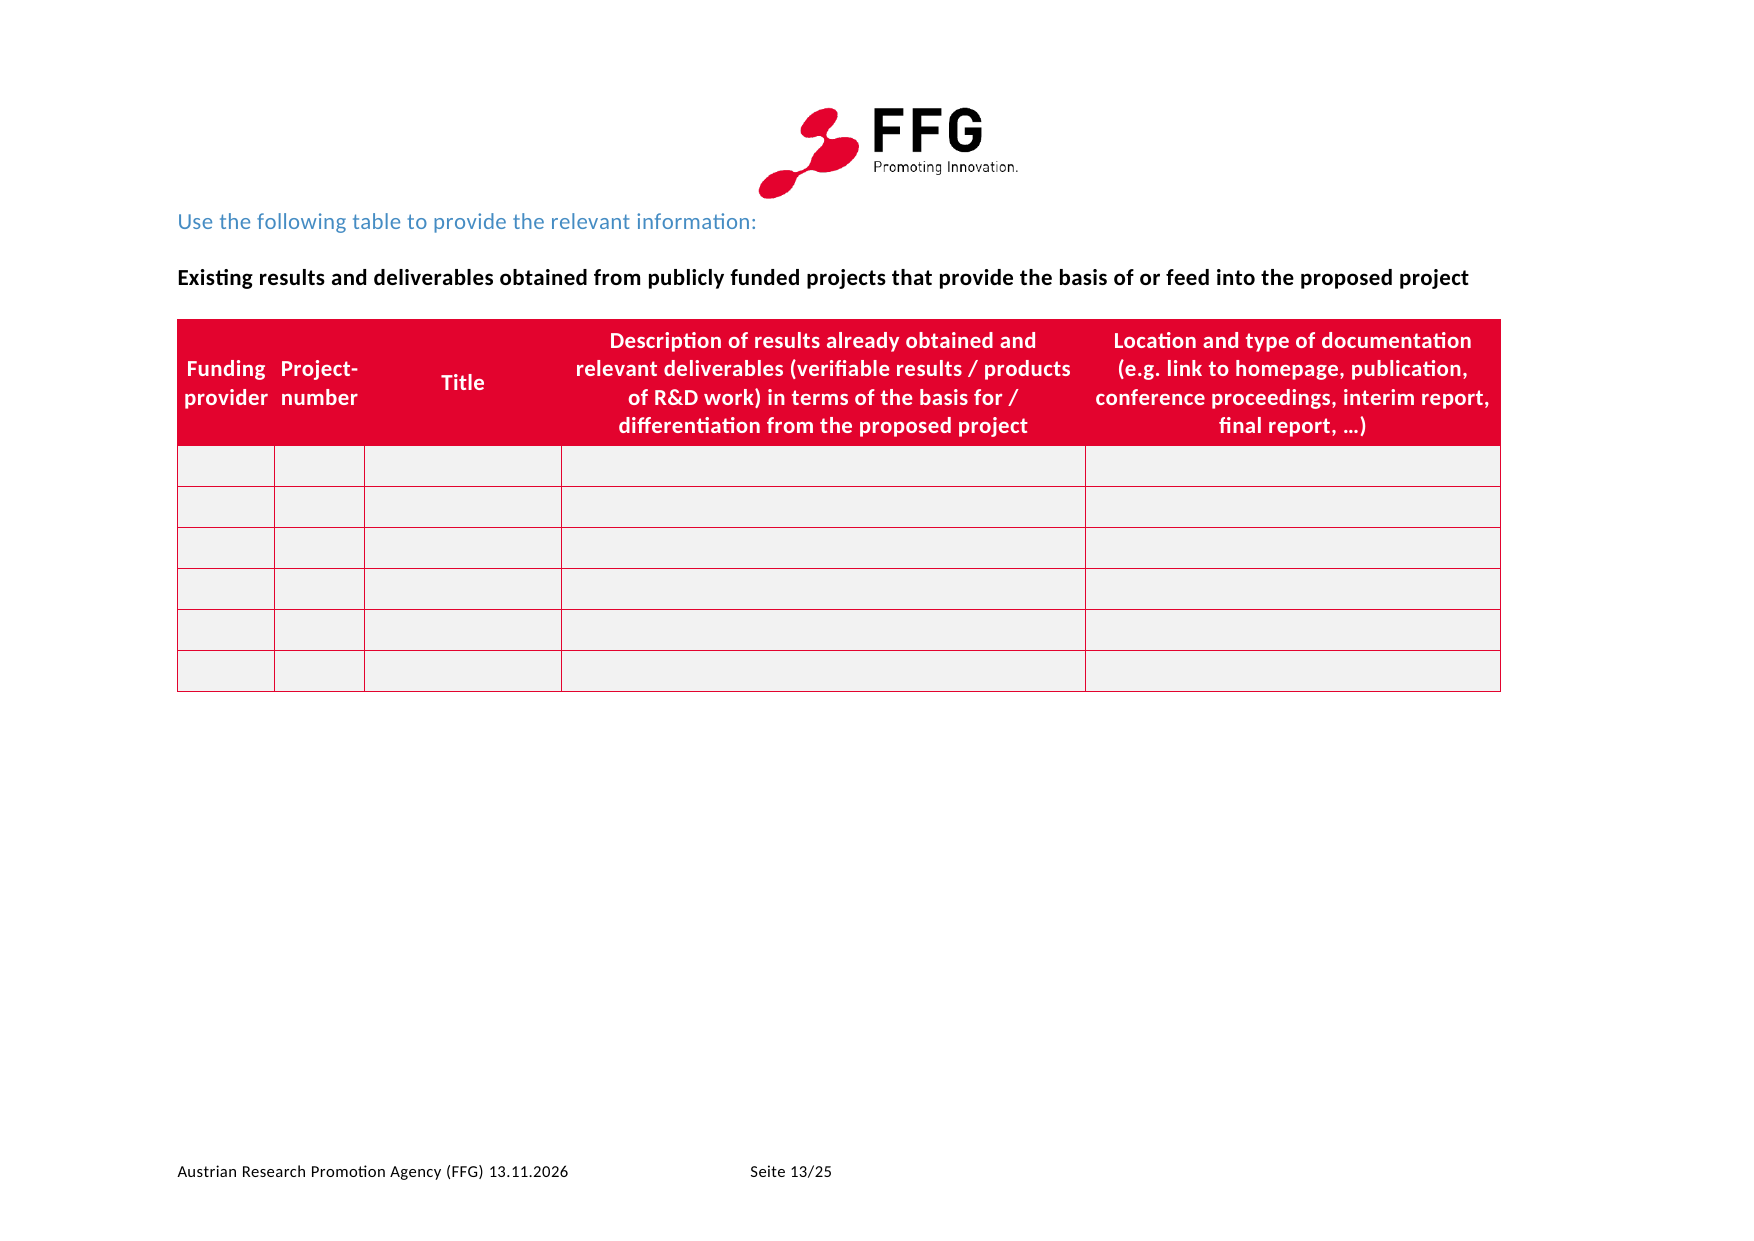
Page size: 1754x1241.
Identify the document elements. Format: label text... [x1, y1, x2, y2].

table_cell [1086, 487, 1500, 527]
table_cell [562, 610, 1085, 650]
table_cell [275, 446, 364, 486]
table_cell [1086, 528, 1500, 568]
table_cell [365, 610, 561, 650]
table_cell [562, 528, 1085, 568]
table_cell [275, 651, 364, 691]
picture [758, 107, 1018, 199]
table_cell [178, 528, 274, 568]
table_cell [178, 487, 274, 527]
table_cell [1086, 610, 1500, 650]
table_cell [178, 569, 274, 609]
table_cell [1086, 569, 1500, 609]
table_header Title [365, 320, 561, 445]
table_header Funding provider [178, 320, 274, 445]
table_cell [562, 651, 1085, 691]
table_cell [178, 610, 274, 650]
table_cell [275, 569, 364, 609]
table_cell [562, 446, 1085, 486]
table_header Project-number [275, 320, 364, 445]
table_cell [275, 610, 364, 650]
table_header Description of results already obtained and relevant deliverables (verifiable results / products of R&D work) in terms of the basis for / differentiation from the proposed project [562, 320, 1085, 445]
text Existing results and deliverables obtained from publicly funded projects that provide the basis of or feed into the proposed project [177, 263, 1500, 291]
table_cell [365, 569, 561, 609]
table_cell [365, 651, 561, 691]
table_cell [562, 569, 1085, 609]
table_cell [365, 446, 561, 486]
table_cell [365, 528, 561, 568]
table_cell [365, 487, 561, 527]
table_header Location and type of documentation (e.g. link to homepage, publication, conference proceedings, interim report, final report, …) [1086, 320, 1500, 445]
table_cell [178, 446, 274, 486]
table_cell [1086, 446, 1500, 486]
table_cell [275, 528, 364, 568]
table_cell [1086, 651, 1500, 691]
table_cell [562, 487, 1085, 527]
table_cell [275, 487, 364, 527]
text Use the following table to provide the relevant information: [177, 207, 1500, 235]
table_cell [178, 651, 274, 691]
